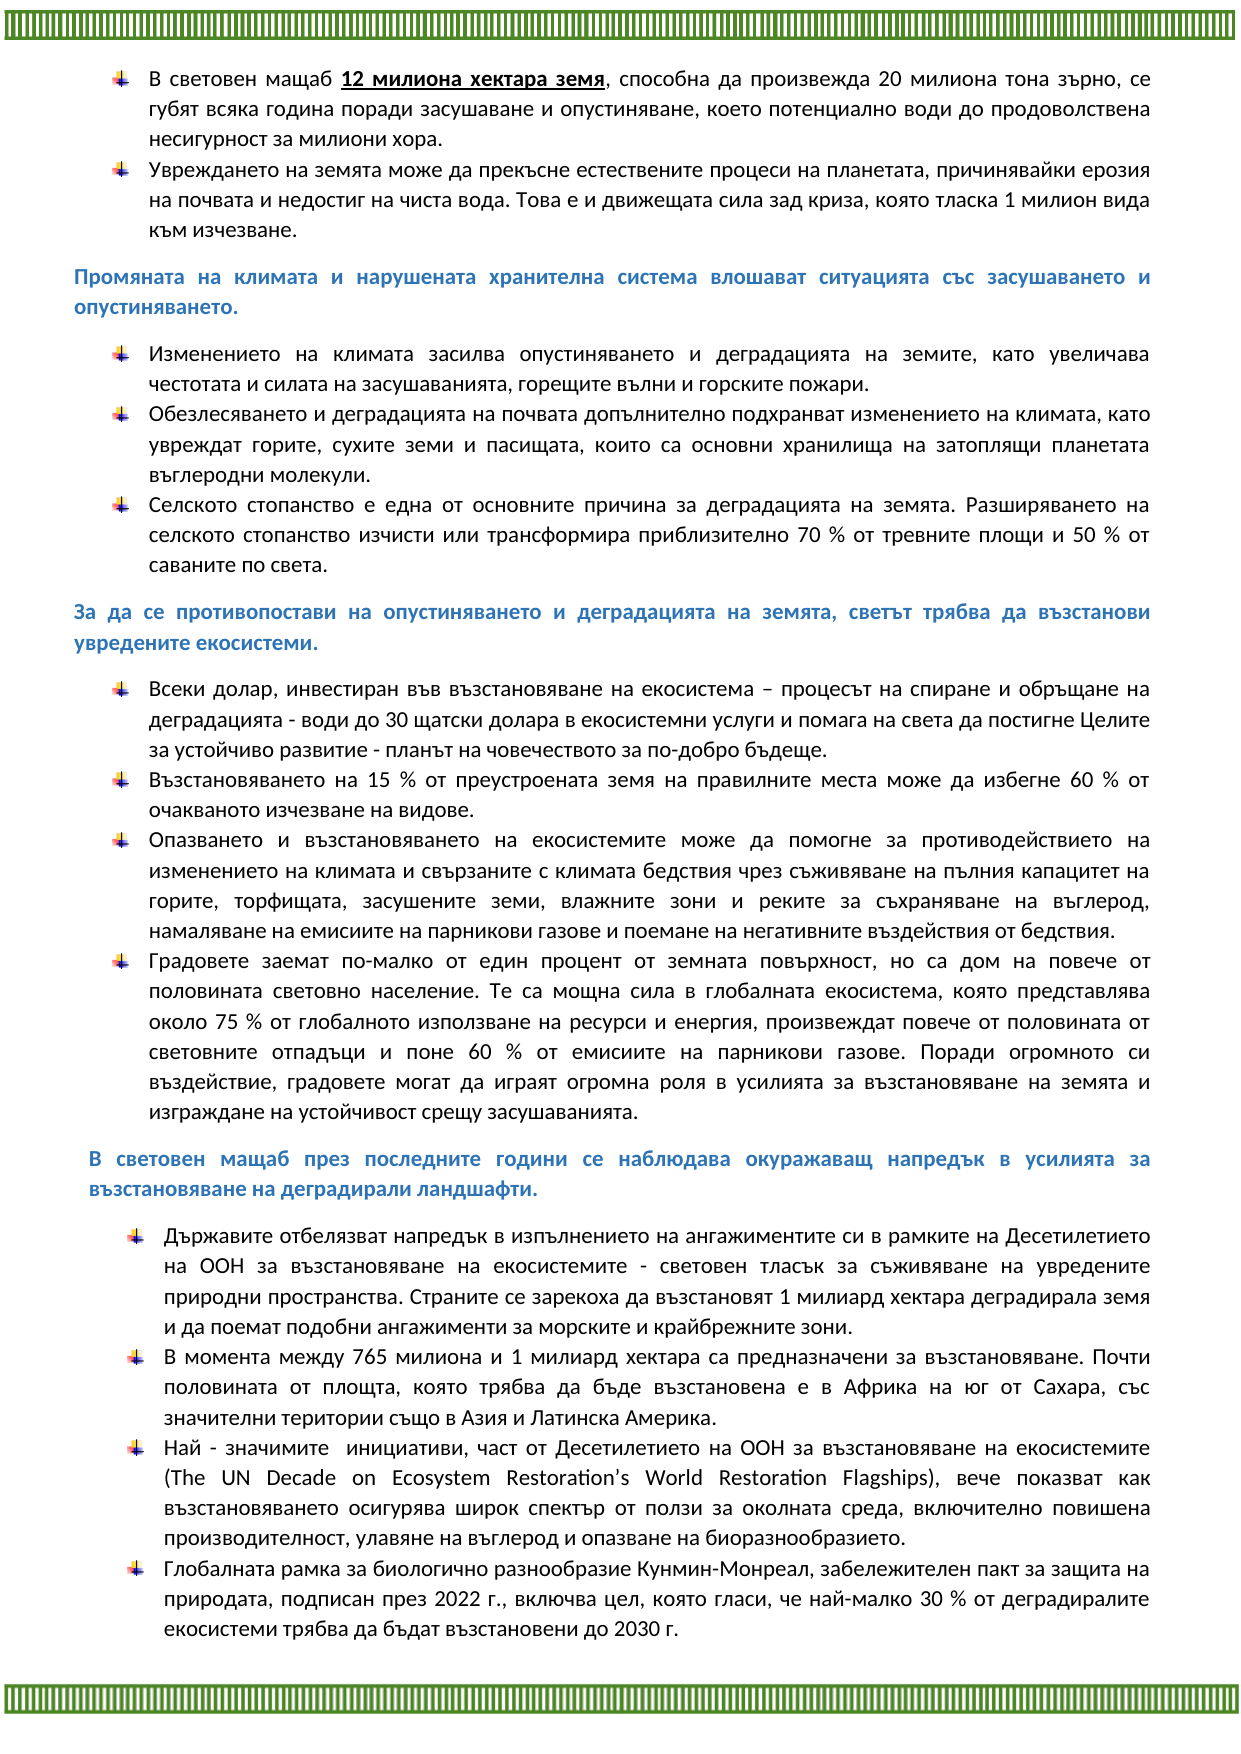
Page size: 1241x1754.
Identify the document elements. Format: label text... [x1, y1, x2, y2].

list Опазването и възстановяването на екосистемите може да помогне за противодействието на изменението на климата и свързаните с климата бедствия чрез съживяване на пълния капацитет на горите, торфищата, засушените земи, влажните зони и реките за съхраняване на въглерод, намаляване на емисиите на парникови газове и поемане на негативните въздействия от бедствия. [111, 826, 1152, 944]
list Увреждането на земята може да прекъсне естествените процеси на планетата, причинявайки ерозия на почвата и недостиг на чиста вода. Това е и движещата сила зад криза, която тласка 1 милион вида към изчезване. [111, 155, 1152, 243]
picture [112, 495, 129, 513]
list В световен мащаб 12 милиона хектара земя, способна да произвежда 20 милиона тона зърно, се губят всяка година поради засушаване и опустиняване, което потенциално води до продоволствена несигурност за милиони хора. [111, 64, 1152, 153]
picture [112, 831, 129, 848]
list Изменението на климата засилва опустиняването и деградацията на земите, като увеличава честотата и силата на засушаванията, горещите вълни и горските пожари. [111, 339, 1152, 397]
list Държавите отбелязват напредък в изпълнението на ангажиментите си в рамките на Десетилетието на ООН за възстановяване на екосистемите - световен тласък за съживяване на увредените природни пространства. Страните се зарекоха да възстановят 1 милиард хектара деградирала земя и да поемат подобни ангажименти за морските и крайбрежните зони. [126, 1221, 1152, 1340]
picture [112, 680, 129, 697]
text Промяната на климата и нарушената хранителна система влошават ситуацията със засушаването и опустиняването. [74, 262, 1152, 320]
picture [127, 1227, 144, 1244]
list Градовете заемат по-малко от един процент от земната повърхност, но са дом на повече от половината световно население. Те са мощна сила в глобалната екосистема, която представлява около 75 % от глобалното използване на ресурси и енергия, произвеждат повече от половината от световните отпадъци и поне 60 % от емисиите на парникови газове. Поради огромното си въздействие, градовете могат да играят огромна роля в усилията за възстановяване на земята и изграждане на устойчивост срещу засушаванията. [111, 946, 1152, 1126]
picture [112, 344, 129, 362]
picture [0, 1674, 1241, 1720]
picture [127, 1438, 144, 1456]
picture [112, 770, 129, 788]
text За да се противопостави на опустиняването и деградацията на земята, светът трябва да възстанови увредените екосистеми. [74, 597, 1152, 656]
list Глобалната рамка за биологично разнообразие Кунмин-Монреал, забележителен пакт за защита на природата, подписан през 2022 г., включва цел, която гласи, че най-малко 30 % от деградиралите екосистеми трябва да бъдат възстановени до 2030 г. [126, 1554, 1152, 1642]
picture [112, 952, 129, 969]
picture [112, 160, 129, 177]
list Всеки долар, инвестиран във възстановяване на екосистема – процесът на спиране и обръщане на деградацията - води до 30 щатски долара в екосистемни услуги и помага на света да постигне Целите за устойчиво развитие - планът на човечеството за по-добро бъдеще. [111, 674, 1152, 763]
picture [112, 405, 129, 422]
list Възстановяването на 15 % от преустроената земя на правилните места може да избегне 60 % от очакваното изчезване на видове. [111, 765, 1152, 823]
text В световен мащаб през последните години се наблюдава окуражаващ напредък в усилията за възстановяване на деградирали ландшафти. [89, 1144, 1152, 1203]
list В момента между 765 милиона и 1 милиард хектара са предназначени за възстановяване. Почти половината от площта, която трябва да бъде възстановена е в Африка на юг от Сахара, със значителни територии също в Азия и Латинска Америка. [126, 1342, 1152, 1431]
list Обезлесяването и деградацията на почвата допълнително подхранват изменението на климата, като увреждат горите, сухите земи и пасищата, които са основни хранилища на затоплящи планетата въглеродни молекули. [111, 399, 1152, 488]
list Най - значимите инициативи, част от Десетилетието на ООН за възстановяване на екосистемите (The UN Decade on Ecosystem Restoration’s World Restoration Flagships), вече показват как възстановяването осигурява широк спектър от ползи за околната среда, включително повишена производителност, улавяне на въглерод и опазване на биоразнообразието. [126, 1433, 1152, 1552]
picture [127, 1348, 144, 1365]
list Селското стопанство е една от основните причина за деградацията на земята. Разширяването на селското стопанство изчисти или трансформира приблизително 70 % от тревните площи и 50 % от саваните по света. [111, 490, 1152, 579]
picture [112, 69, 129, 87]
picture [127, 1559, 144, 1576]
